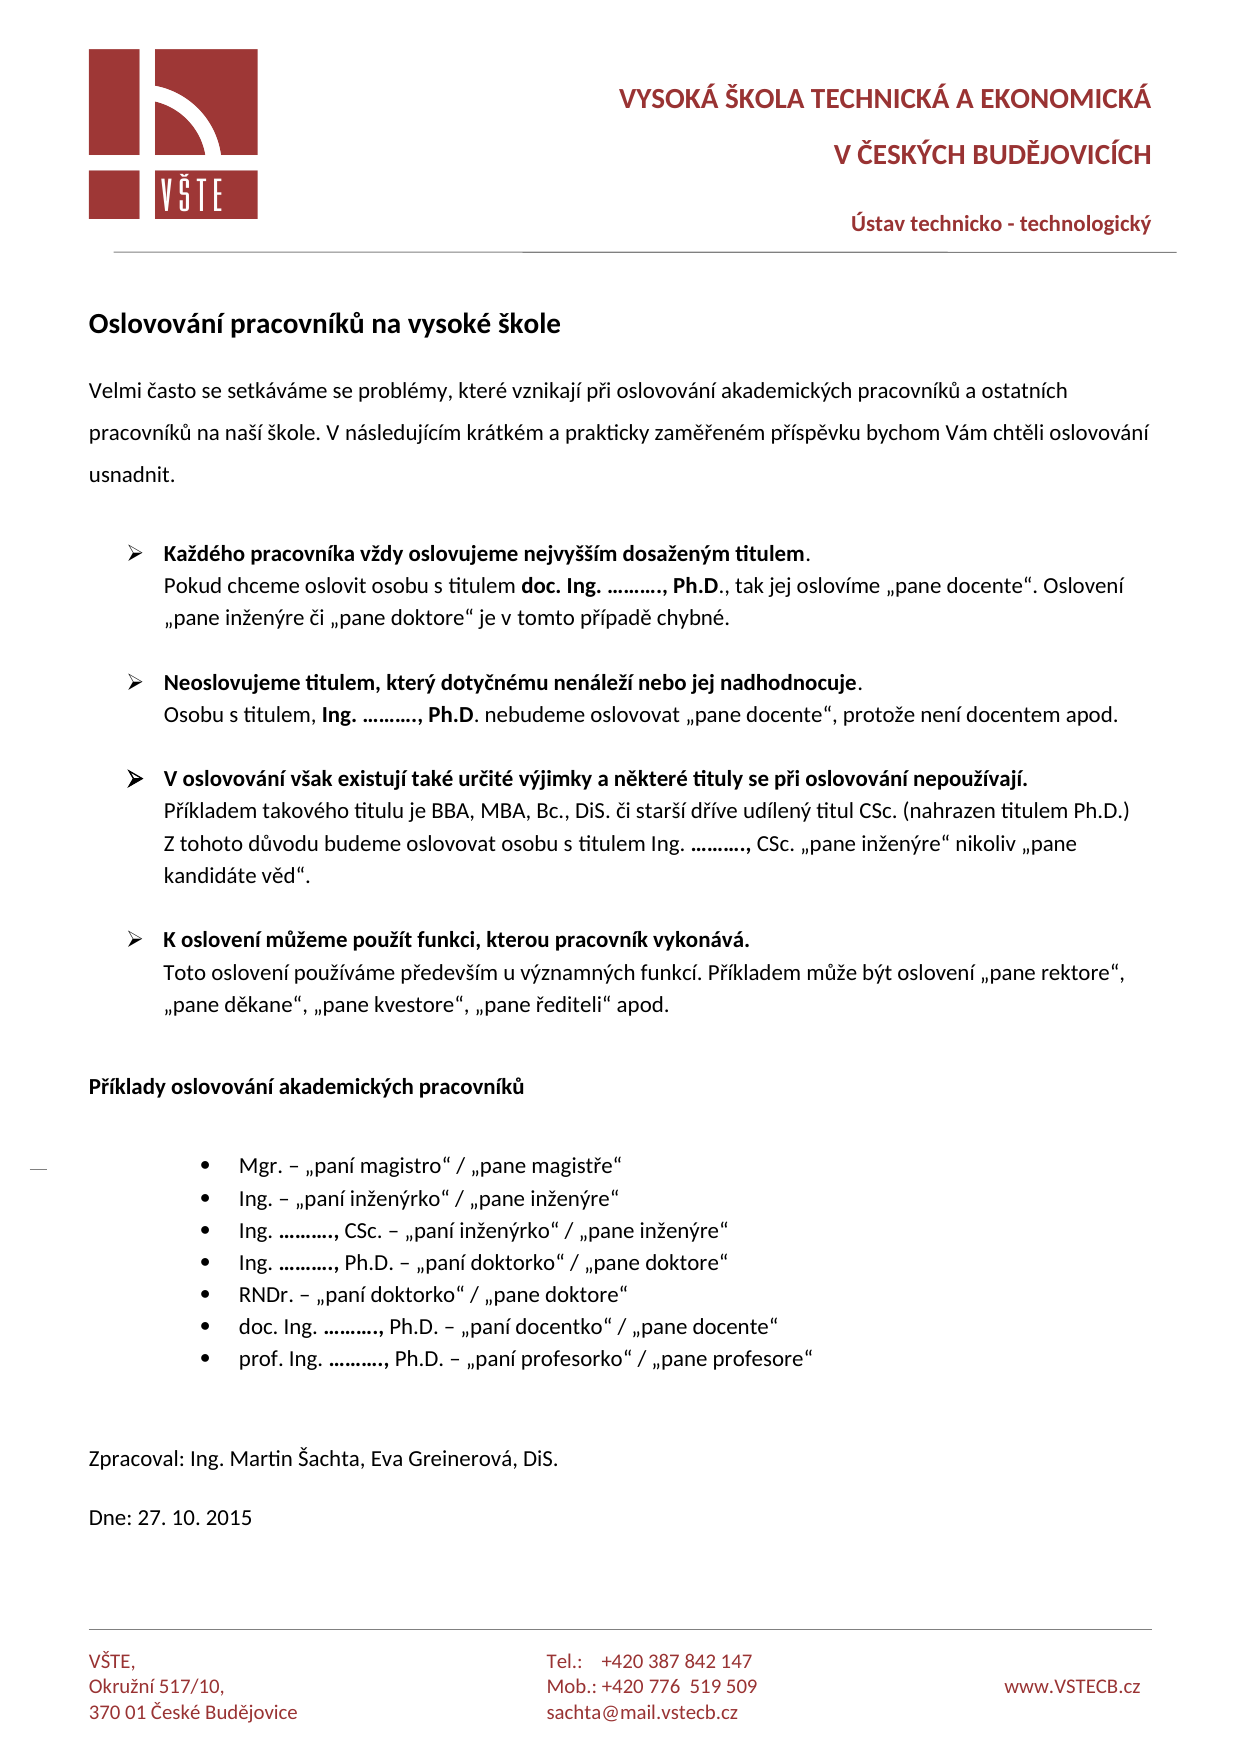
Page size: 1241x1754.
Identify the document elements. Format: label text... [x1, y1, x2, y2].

list doc. Ing. ………., Ph.D. – „paní docentko“ / „pane docente“ [201, 1312, 1152, 1340]
list RNDr. – „paní doktorko“ / „pane doktore“ [201, 1280, 1152, 1308]
text Velmi často se setkáváme se problémy, které vznikají při oslovování akademických pracovníků a ostatních pracovníků na naší škole. V následujícím krátkém a prakticky zaměřeném příspěvku bychom Vám chtěli oslovování usnadnit. [89, 376, 1152, 488]
list Mgr. – „paní magistro“ / „pane magistře“ [201, 1151, 1152, 1179]
text Dne: 27. 10. 2015 [89, 1475, 1152, 1531]
list V oslovování však existují také určité výjimky a některé tituly se při oslovování nepoužívají. [126, 764, 1152, 792]
list prof. Ing. ………., Ph.D. – „paní profesorko“ / „pane profesore“ [201, 1344, 1152, 1373]
list Ing. ………., CSc. – „paní inženýrko“ / „pane inženýre“ [201, 1216, 1152, 1244]
list K oslovení můžeme použít funkci, kterou pracovník vykonává. Toto oslovení používáme především u významných funkcí. Příkladem může být oslovení „pane rektore“, „pane děkane“, „pane kvestore“, „pane řediteli“ apod. [126, 925, 1152, 1018]
list Neoslovujeme titulem, který dotyčnému nenáleží nebo jej nadhodnocuje. [126, 668, 1152, 696]
list Ing. – „paní inženýrko“ / „pane inženýre“ [201, 1184, 1152, 1212]
text Oslovování pracovníků na vysoké škole [89, 306, 1152, 341]
list Každého pracovníka vždy oslovujeme nejvyšším dosaženým titulem. [126, 539, 1152, 567]
text Zpracoval: Ing. Martin Šachta, Eva Greinerová, DiS. [89, 1444, 1152, 1472]
list Příkladem takového titulu je BBA, MBA, Bc., DiS. či starší dříve udílený titul CSc. (nahrazen titulem Ph.D.) Z tohoto důvodu budeme oslovovat osobu s titulem Ing. ………., CSc. „pane inženýre“ nikoliv „pane kandidáte věd“. [164, 797, 1152, 889]
picture [88, 49, 258, 219]
list Pokud chceme oslovit osobu s titulem doc. Ing. ………., Ph.D., tak jej oslovíme „pane docente“. Oslovení „pane inženýre či „pane doktore“ je v tomto případě chybné. [164, 571, 1152, 632]
list Ing. ………., Ph.D. – „paní doktorko“ / „pane doktore“ [201, 1248, 1152, 1276]
list Osobu s titulem, Ing. ………., Ph.D. nebudeme oslovovat „pane docente“, protože není docentem apod. [164, 700, 1152, 728]
text Příklady oslovování akademických pracovníků [89, 1072, 1152, 1100]
